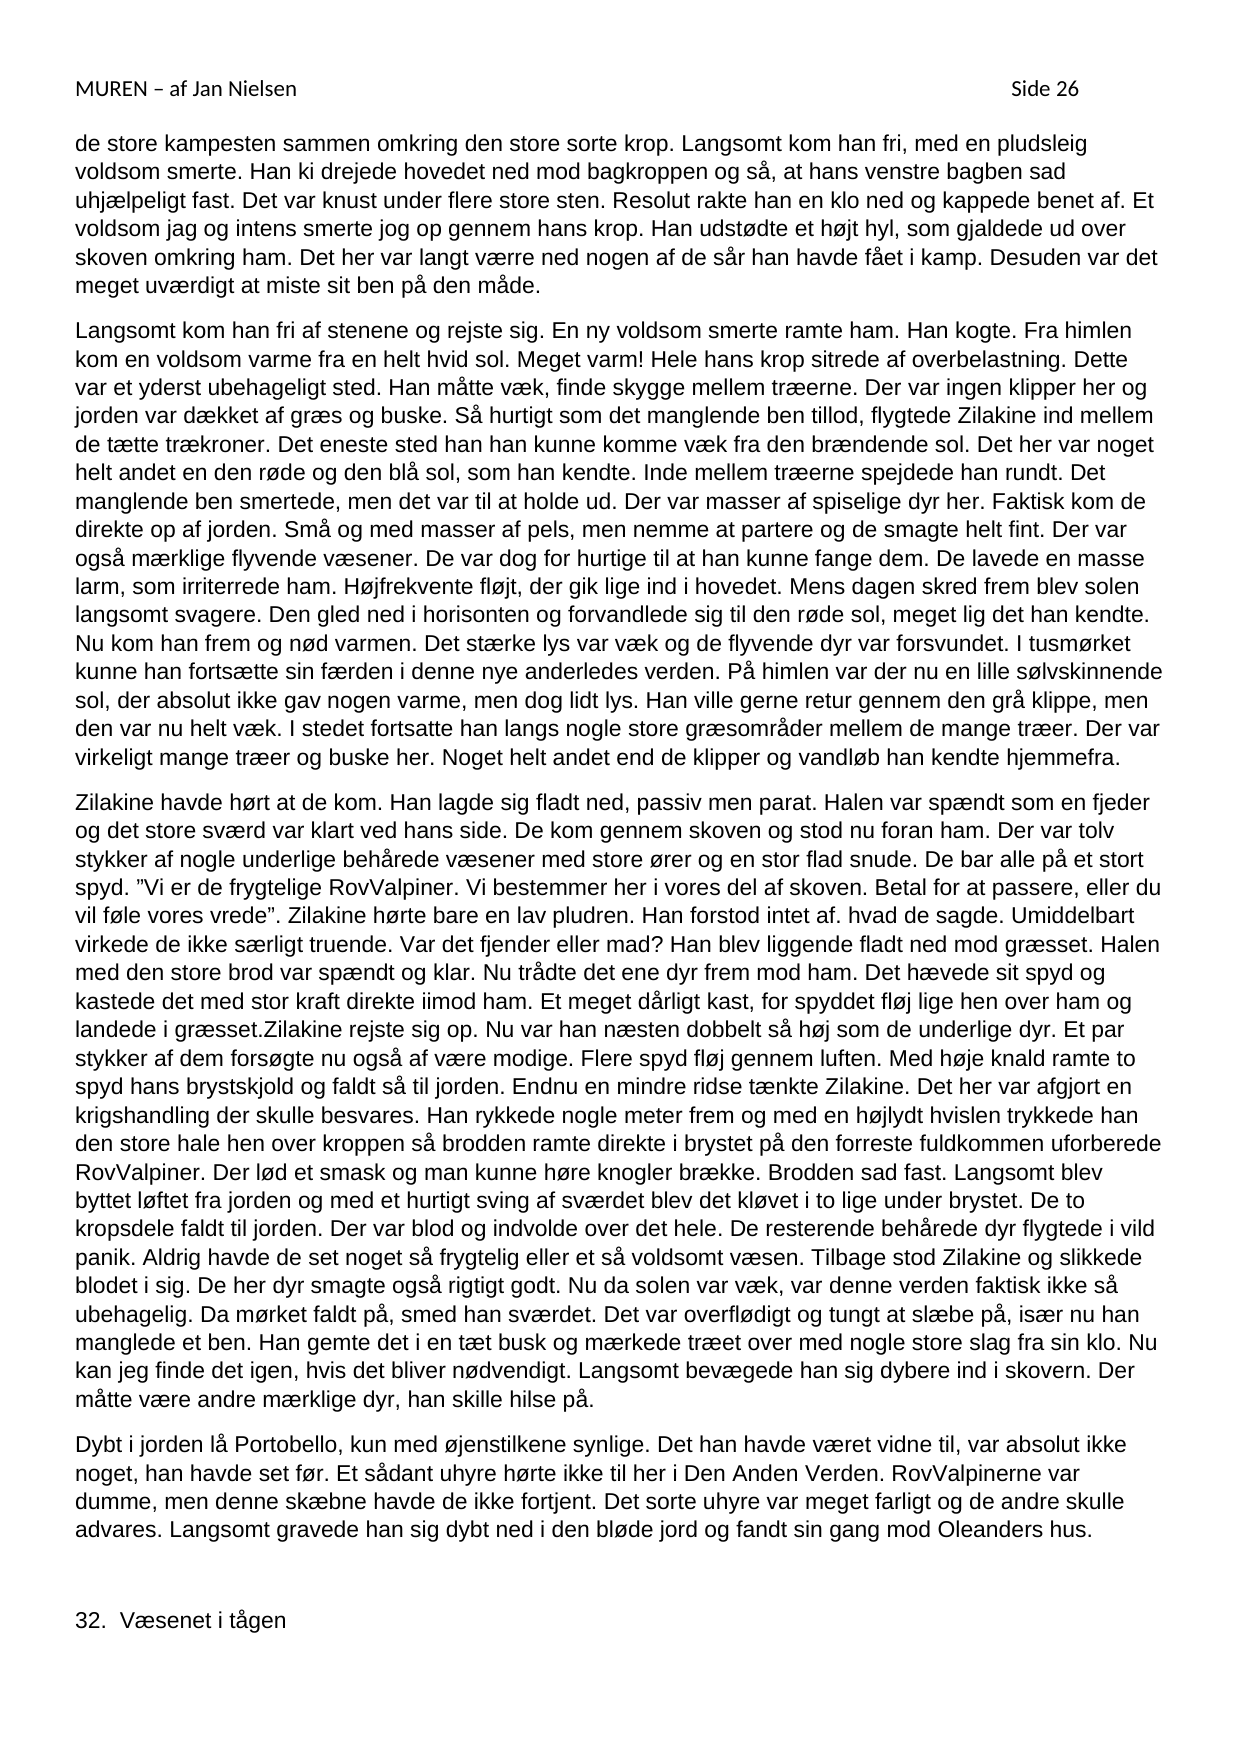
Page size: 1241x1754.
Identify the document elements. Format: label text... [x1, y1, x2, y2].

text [75, 130, 1165, 298]
text Langsomt kom han fri af stenene og rejste sig. En ny voldsom smerte ramte ham. Han kogte. Fra himlen kom en voldsom varme fra en helt hvid sol. Meget varm! Hele hans krop sitrede af overbelastning. Dette var et yderst ubehageligt sted. Han måtte væk, finde skygge mellem træerne. Der var ingen klipper her og jorden var dækket af græs og buske. Så hurtigt som det manglende ben tillod, flygtede Zilakine ind mellem de tætte trækroner. Det eneste sted han han kunne komme væk fra den brændende sol. Det her var noget helt andet en den røde og den blå sol, som han kendte. Inde mellem træerne spejdede han rundt. Det manglende ben smertede, men det var til at holde ud. Der var masser af spiselige dyr her. Faktisk kom de direkte op af jorden. Små og med masser af pels, men nemme at partere og de smagte helt fint. Der var også mærklige flyvende væsener. De var dog for hurtige til at han kunne fange dem. De lavede en masse larm, som irriterrede ham. Højfrekvente fløjt, der gik lige ind i hovedet. Mens dagen skred frem blev solen langsomt svagere. Den gled ned i horisonten og forvandlede sig til den røde sol, meget lig det han kendte. Nu kom han frem og nød varmen. Det stærke lys var væk og de flyvende dyr var forsvundet. I tusmørket kunne han fortsætte sin færden i denne nye anderledes verden. På himlen var der nu en lille sølvskinnende sol, der absolut ikke gav nogen varme, men dog lidt lys. Han ville gerne retur gennem den grå klippe, men den var nu helt væk. I stedet fortsatte han langs nogle store græsområder mellem de mange træer. Der var virkeligt mange træer og buske her. Noget helt andet end de klipper og vandløb han kendte hjemmefra. [75, 317, 1165, 770]
text Zilakine havde hørt at de kom. Han lagde sig fladt ned, passiv men parat. Halen var spændt som en fjeder og det store sværd var klart ved hans side. De kom gennem skoven og stod nu foran ham. Der var tolv stykker af nogle underlige behårede væsener med store ører og en stor flad snude. De bar alle på et stort spyd. ”Vi er de frygtelige RovValpiner. Vi bestemmer her i vores del af skoven. Betal for at passere, eller du vil føle vores vrede”. Zilakine hørte bare en lav pludren. Han forstod intet af. hvad de sagde. Umiddelbart virkede de ikke særligt truende. Var det fjender eller mad? Han blev liggende fladt ned mod græsset. Halen med den store brod var spændt og klar. Nu trådte det ene dyr frem mod ham. Det hævede sit spyd og kastede det med stor kraft direkte iimod ham. Et meget dårligt kast, for spyddet fløj lige hen over ham og landede i græsset.Zilakine rejste sig op. Nu var han næsten dobbelt så høj som de underlige dyr. Et par stykker af dem forsøgte nu også af være modige. Flere spyd fløj gennem luften. Med høje knald ramte to spyd hans brystskjold og faldt så til jorden. Endnu en mindre ridse tænkte Zilakine. Det her var afgjort en krigshandling der skulle besvares. Han rykkede nogle meter frem og med en højlydt hvislen trykkede han den store hale hen over kroppen så brodden ramte direkte i brystet på den forreste fuldkommen uforberede RovValpiner. Der lød et smask og man kunne høre knogler brække. Brodden sad fast. Langsomt blev byttet løftet fra jorden og med et hurtigt sving af sværdet blev det kløvet i to lige under brystet. De to kropsdele faldt til jorden. Der var blod og indvolde over det hele. De resterende behårede dyr flygtede i vild panik. Aldrig havde de set noget så frygtelig eller et så voldsomt væsen. Tilbage stod Zilakine og slikkede blodet i sig. De her dyr smagte også rigtigt godt. Nu da solen var væk, var denne verden faktisk ikke så ubehagelig. Da mørket faldt på, smed han sværdet. Det var overflødigt og tungt at slæbe på, især nu han manglede et ben. Han gemte det i en tæt busk og mærkede træet over med nogle store slag fra sin klo. Nu kan jeg finde det igen, hvis det bliver nødvendigt. Langsomt bevægede han sig dybere ind i skovern. Der måtte være andre mærklige dyr, han skille hilse på. [75, 789, 1165, 1412]
text 32. Væsenet i tågen [75, 1607, 1165, 1633]
text Dybt i jorden lå Portobello, kun med øjenstilkene synlige. Det han havde været vidne til, var absolut ikke noget, han havde set før. Et sådant uhyre hørte ikke til her i Den Anden Verden. RovValpinerne var dumme, men denne skæbne havde de ikke fortjent. Det sorte uhyre var meget farligt og de andre skulle advares. Langsomt gravede han sig dybt ned i den bløde jord og fandt sin gang mod Oleanders hus. [75, 1431, 1165, 1543]
